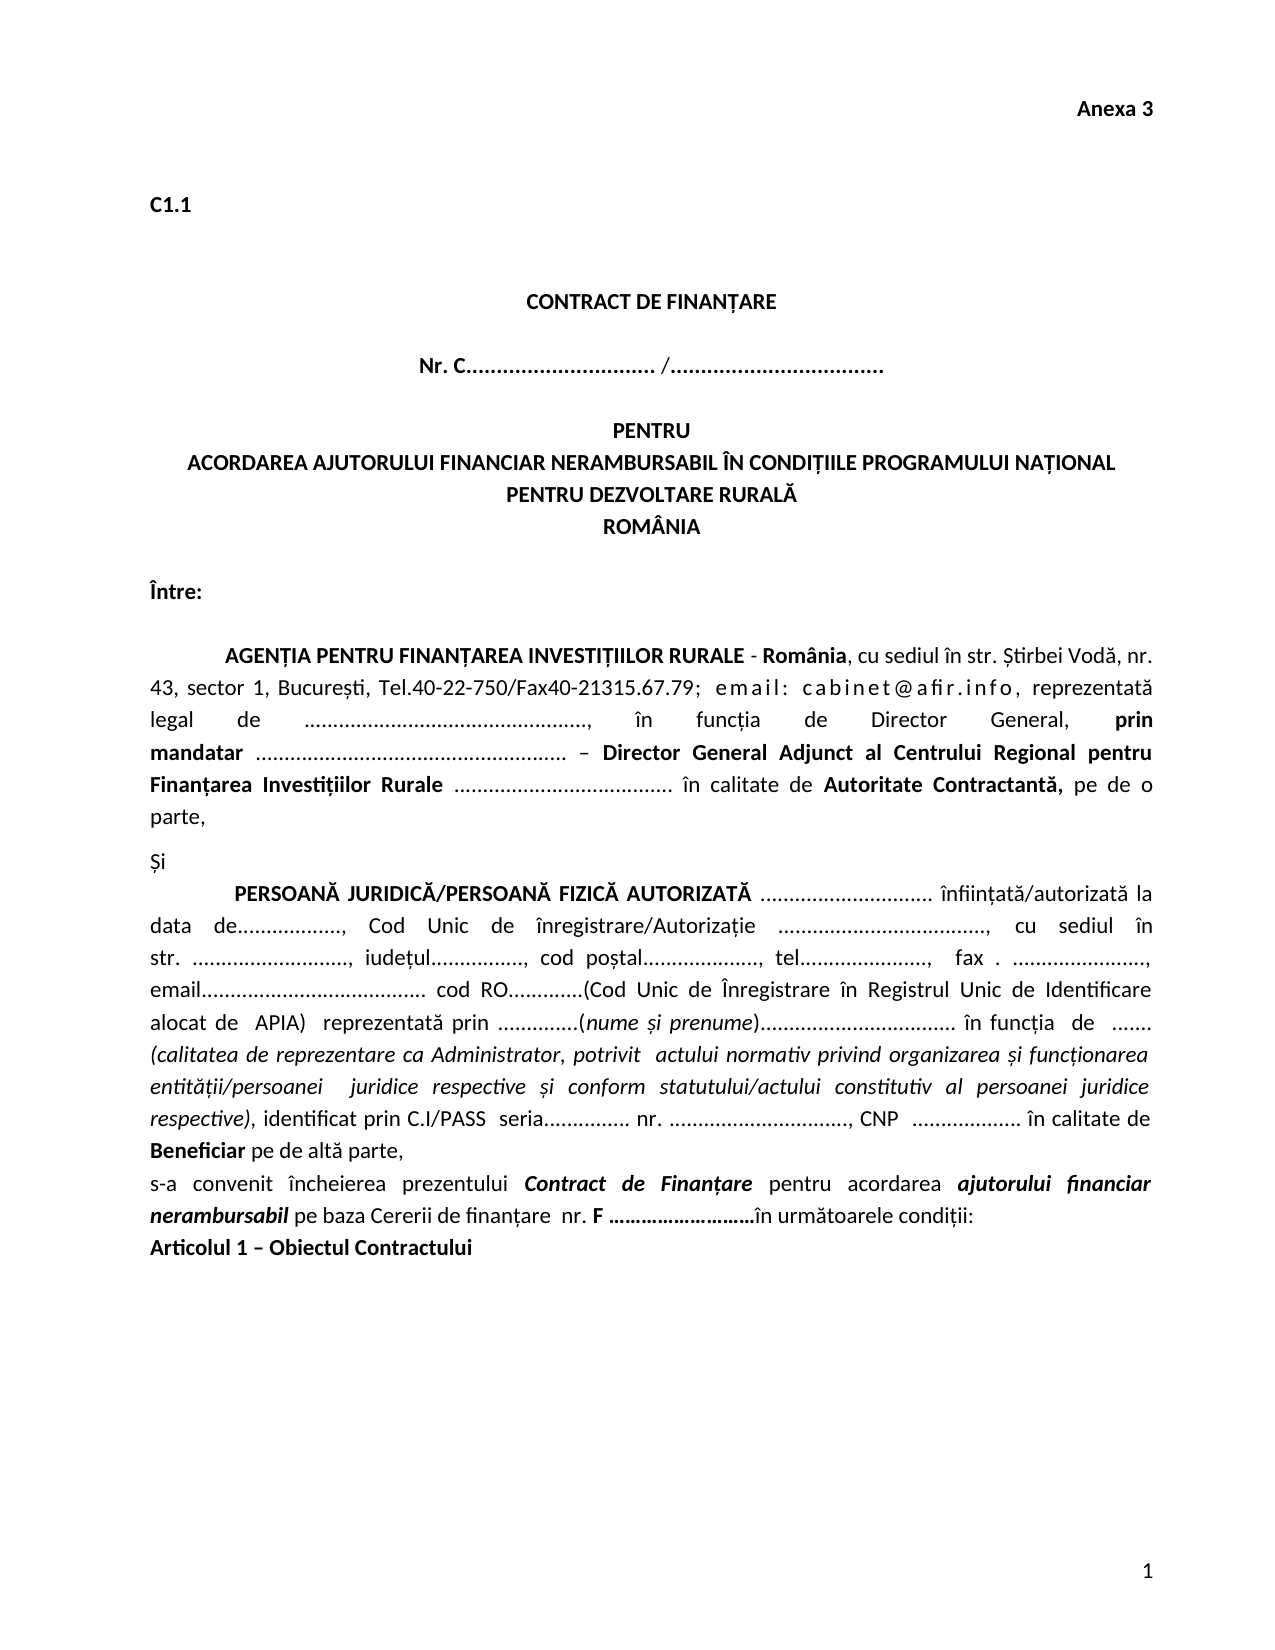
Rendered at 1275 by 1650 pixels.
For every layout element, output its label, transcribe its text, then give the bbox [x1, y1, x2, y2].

text Între: [150, 577, 1153, 605]
text s-a convenit încheierea prezentului Contract de Finanțare pentru acordarea ajutorului financiar nerambursabil pe baza Cererii de finanțare nr. F ………………………în următoarele condiții: [150, 1169, 1153, 1229]
text Anexa 3 [150, 94, 1153, 122]
text C1.1 [150, 191, 1153, 219]
subtitle Articolul 1 – Obiectul Contractului [150, 1233, 1153, 1261]
text ROMÂNIA [150, 512, 1153, 541]
subtitle PERSOANĂ JURIDICĂ/PERSOANĂ FIZICĂ AUTORIZATĂ .............................. înființată/autorizată la data de.................., Cod Unic de înregistrare/Autorizație ...................................., cu sediul în str. ..........................., iudețul................, cod poștal...................., tel......................, fax . ......................., email....................................... cod RO.............(Cod Unic de Înregistrare în Registrul Unic de Identificare alocat de APIA) reprezentată prin ..............(nume și prenume).................................. în funcția de ....... (calitatea de reprezentare ca Administrator, potrivit actului normativ privind organizarea și funcționarea entității/persoanei juridice respective și conform statutului/actului constitutiv al persoanei juridice respective), identificat prin C.I/PASS seria............... nr. ..............................., CNP ................... în calitate de Beneficiar pe de altă parte, [150, 879, 1153, 1164]
text CONTRACT DE FINANȚARE [150, 287, 1153, 315]
subtitle Nr. C............................... /................................... [150, 352, 1153, 379]
text AGENȚIA PENTRU FINANȚAREA INVESTIȚIILOR RURALE - România, cu sediul în str. Știrbei Vodă, nr. 43, sector 1, București, Tel.40-22-750/Fax40-21315.67.79; email: cabinet@afir.info, reprezentată legal de ................................................., în funcția de Director General, prin mandatar ...................................................... – Director General Adjunct al Centrului Regional pentru Finanțarea Investițiilor Rurale ...................................... în calitate de Autoritate Contractantă, pe de o parte, [150, 641, 1153, 830]
text ACORDAREA AJUTORULUI FINANCIAR NERAMBURSABIL ÎN CONDIȚIILE PROGRAMULUI NAȚIONAL PENTRU DEZVOLTARE RURALĂ [150, 448, 1153, 508]
text PENTRU [150, 416, 1153, 444]
text Și [150, 847, 1153, 875]
